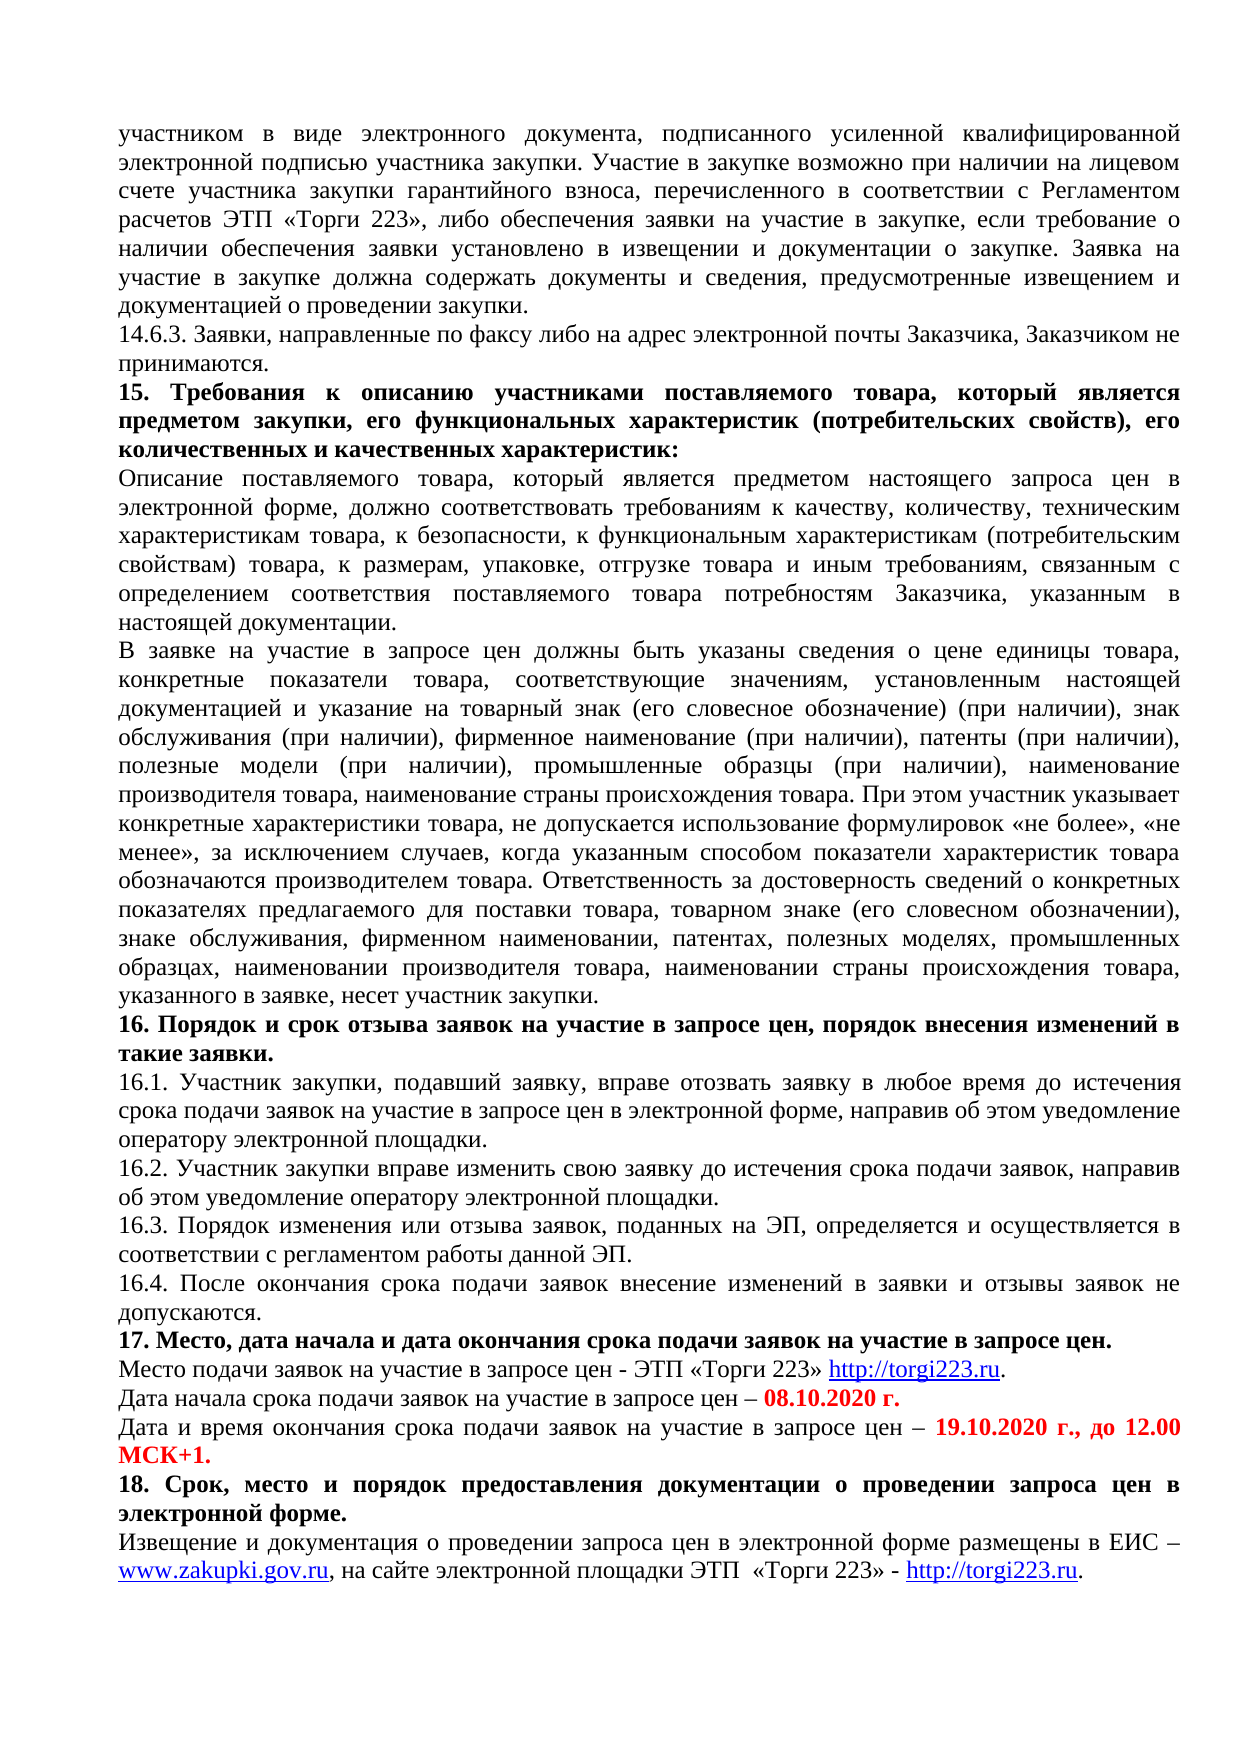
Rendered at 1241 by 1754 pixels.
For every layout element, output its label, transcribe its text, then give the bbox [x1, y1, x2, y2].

text Описание поставляемого товара, который является предметом настоящего запроса цен в электронной форме, должно соответствовать требованиям к качеству, количеству, техническим характеристикам товара, к безопасности, к функциональным характеристикам (потребительским свойствам) товара, к размерам, упаковке, отгрузке товара и иным требованиям, связанным с определением соответствия поставляемого товара потребностям Заказчика, указанным в настоящей документации. [118, 463, 1181, 636]
text 15. Требования к описанию участниками поставляемого товара, который является предметом закупки, его функциональных характеристик (потребительских свойств), его количественных и качественных характеристик: [118, 377, 1181, 463]
text 16.1. Участник закупки, подавший заявку, вправе отозвать заявку в любое время до истечения срока подачи заявок на участие в запросе цен в электронной форме, направив об этом уведомление оператору электронной площадки. [118, 1067, 1181, 1153]
text Место подачи заявок на участие в запросе цен - ЭТП «Торги 223» http://torgi223.ru. [118, 1354, 1181, 1383]
text Извещение и документация о проведении запроса цен в электронной форме размещены в ЕИС – www.zakupki.gov.ru, на сайте электронной площадки ЭТП «Торги 223» - http://torgi223.ru. [118, 1527, 1181, 1584]
text Дата начала срока подачи заявок на участие в запросе цен – 08.10.2020 г. [118, 1383, 1181, 1412]
text 17. Место, дата начала и дата окончания срока подачи заявок на участие в запросе цен. [118, 1326, 1181, 1354]
list 16.2. Участник закупки вправе изменить свою заявку до истечения срока подачи заявок, направив об этом уведомление оператору электронной площадки. [118, 1153, 1181, 1211]
text 16.4. После окончания срока подачи заявок внесение изменений в заявки и отзывы заявок не допускаются. [118, 1268, 1181, 1326]
text В заявке на участие в запросе цен должны быть указаны сведения о цене единицы товара, конкретные показатели товара, соответствующие значениям, установленным настоящей документацией и указание на товарный знак (его словесное обозначение) (при наличии), знак обслуживания (при наличии), фирменное наименование (при наличии), патенты (при наличии), полезные модели (при наличии), промышленные образцы (при наличии), наименование производителя товара, наименование страны происхождения товара. При этом участник указывает конкретные характеристики товара, не допускается использование формулировок «не более», «не менее», за исключением случаев, когда указанным способом показатели характеристик товара обозначаются производителем товара. Ответственность за достоверность сведений о конкретных показателях предлагаемого для поставки товара, товарном знаке (его словесном обозначении), знаке обслуживания, фирменном наименовании, патентах, полезных моделях, промышленных образцах, наименовании производителя товара, наименовании страны происхождения товара, указанного в заявке, несет участник закупки. [118, 636, 1181, 1009]
text 16. Порядок и срок отзыва заявок на участие в запросе цен, порядок внесения изменений в такие заявки. [118, 1009, 1181, 1067]
text Дата и время окончания срока подачи заявок на участие в запросе цен – 19.10.2020 г., до 12.00 МСК+1. [118, 1412, 1181, 1469]
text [118, 118, 1181, 319]
list 16.3. Порядок изменения или отзыва заявок, поданных на ЭП, определяется и осуществляется в соответствии с регламентом работы данной ЭП. [118, 1211, 1181, 1268]
text 14.6.3. Заявки, направленные по факсу либо на адрес электронной почты Заказчика, Заказчиком не принимаются. [118, 319, 1181, 377]
text 18. Срок, место и порядок предоставления документации о проведении запроса цен в электронной форме. [118, 1469, 1181, 1527]
